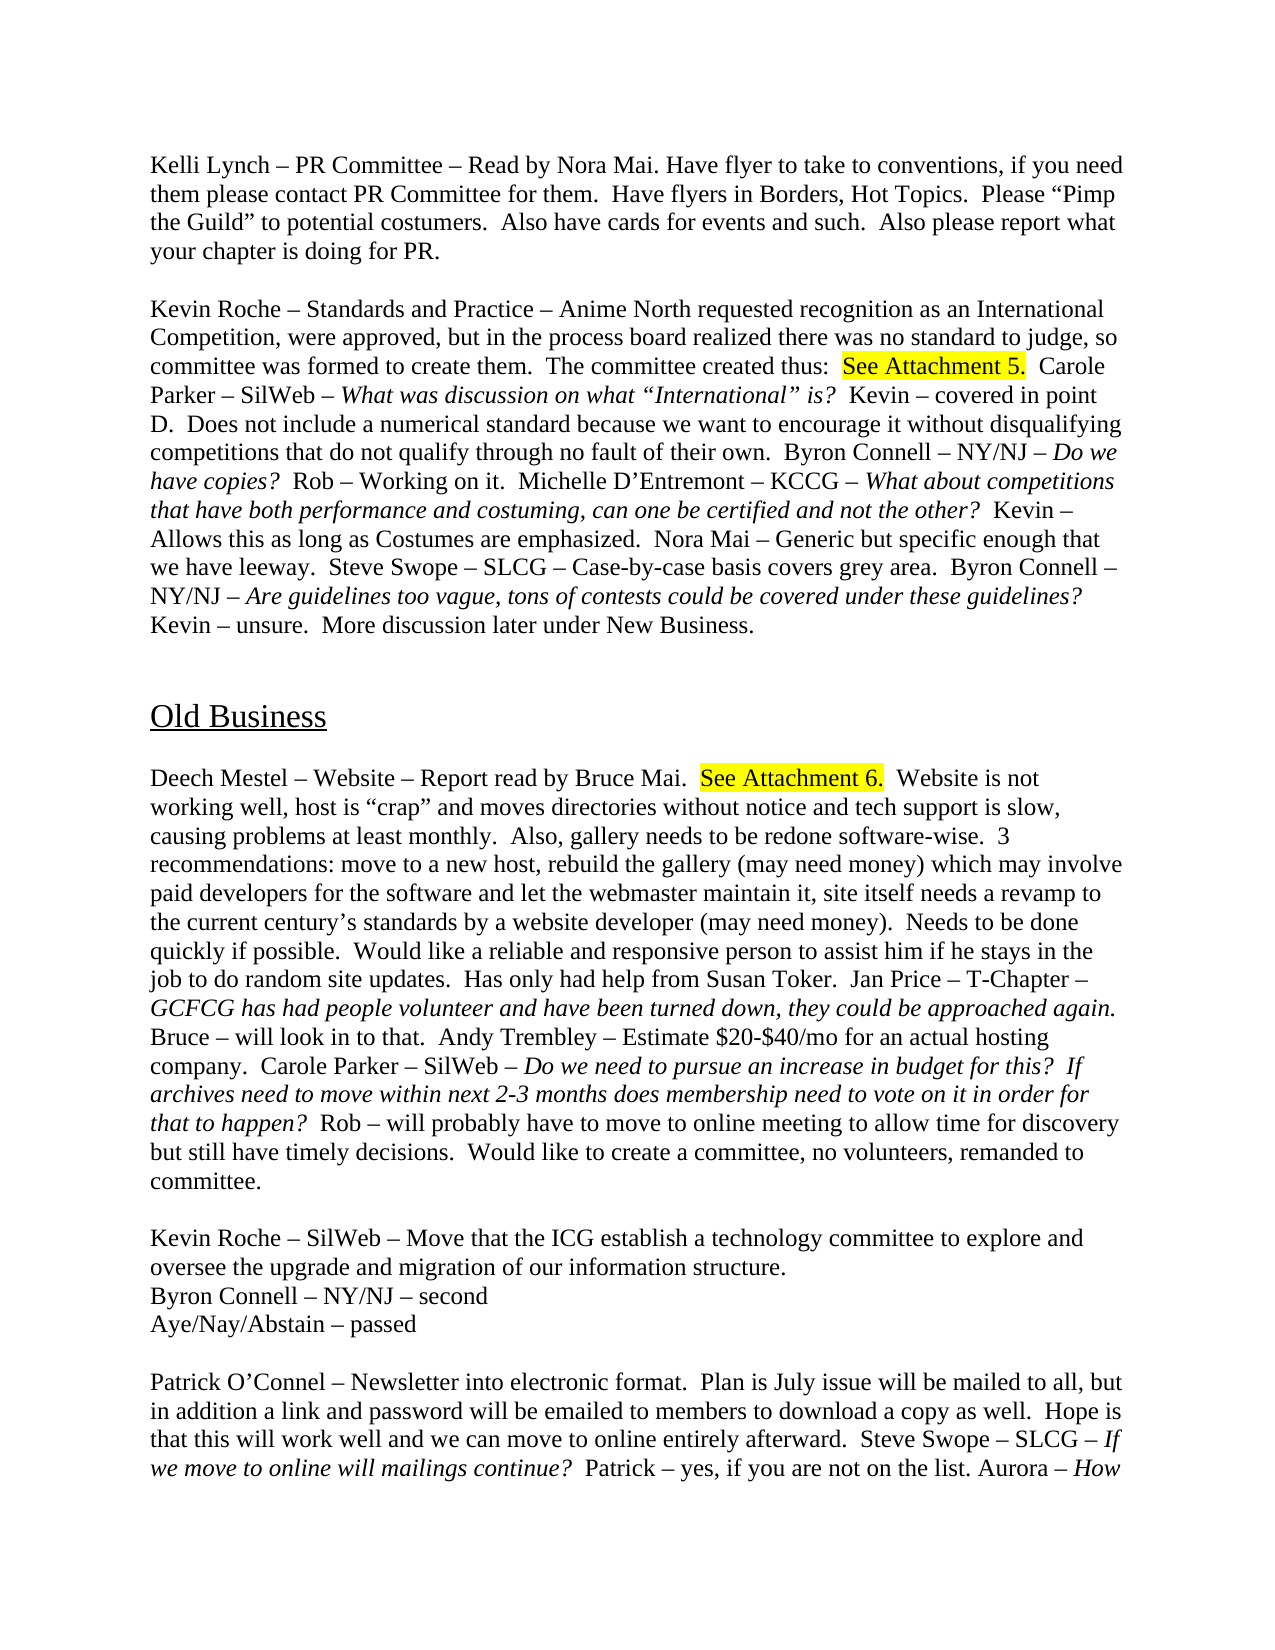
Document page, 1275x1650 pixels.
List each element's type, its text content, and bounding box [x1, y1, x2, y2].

text Byron Connell – NY/NJ – second [150, 1281, 1125, 1309]
text Kevin Roche – SilWeb – Move that the ICG establish a technology committee to explore and oversee the upgrade and migration of our information structure. [150, 1223, 1125, 1281]
text Deech Mestel – Website – Report read by Bruce Mai. See Attachment 6. Website is not working well, host is “crap” and moves directories without notice and tech support is slow, causing problems at least monthly. Also, gallery needs to be redone software-wise. 3 recommendations: move to a new host, rebuild the gallery (may need money) which may involve paid developers for the software and let the webmaster maintain it, site itself needs a revamp to the current century’s standards by a website developer (may need money). Needs to be done quickly if possible. Would like a reliable and responsive person to assist him if he stays in the job to do random site updates. Has only had help from Susan Toker. Jan Price – T-Chapter – GCFCG has had people volunteer and have been turned down, they could be approached again. Bruce – will look in to that. Andy Trembley – Estimate $20-$40/mo for an actual hosting company. Carole Parker – SilWeb – Do we need to pursue an increase in budget for this? If archives need to move within next 2-3 months does membership need to vote on it in order for that to happen? Rob – will probably have to move to online meeting to allow time for discovery but still have timely decisions. Would like to create a committee, no volunteers, remanded to committee. [150, 763, 1125, 1194]
text Old Business [150, 696, 1125, 734]
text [150, 1367, 1125, 1482]
text Aye/Nay/Abstain – passed [150, 1309, 1125, 1338]
text Kelli Lynch – PR Committee – Read by Nora Mai. Have flyer to take to conventions, if you need them please contact PR Committee for them. Have flyers in Borders, Hot Topics. Please “Pimp the Guild” to potential costumers. Also have cards for events and such. Also please report what your chapter is doing for PR. [150, 150, 1125, 265]
text Kevin Roche – Standards and Practice – Anime North requested recognition as an International Competition, were approved, but in the process board realized there was no standard to judge, so committee was formed to create them. The committee created thus: See Attachment 5. Carole Parker – SilWeb – What was discussion on what “International” is? Kevin – covered in point D. Does not include a numerical standard because we want to encourage it without disqualifying competitions that do not qualify through no fault of their own. Byron Connell – NY/NJ – Do we have copies? Rob – Working on it. Michelle D’Entremont – KCCG – What about competitions that have both performance and costuming, can one be certified and not the other? Kevin – Allows this as long as Costumes are emphasized. Nora Mai – Generic but specific enough that we have leeway. Steve Swope – SLCG – Case-by-case basis covers grey area. Byron Connell – NY/NJ – Are guidelines too vague, tons of contests could be covered under these guidelines? Kevin – unsure. More discussion later under New Business. [150, 294, 1125, 639]
